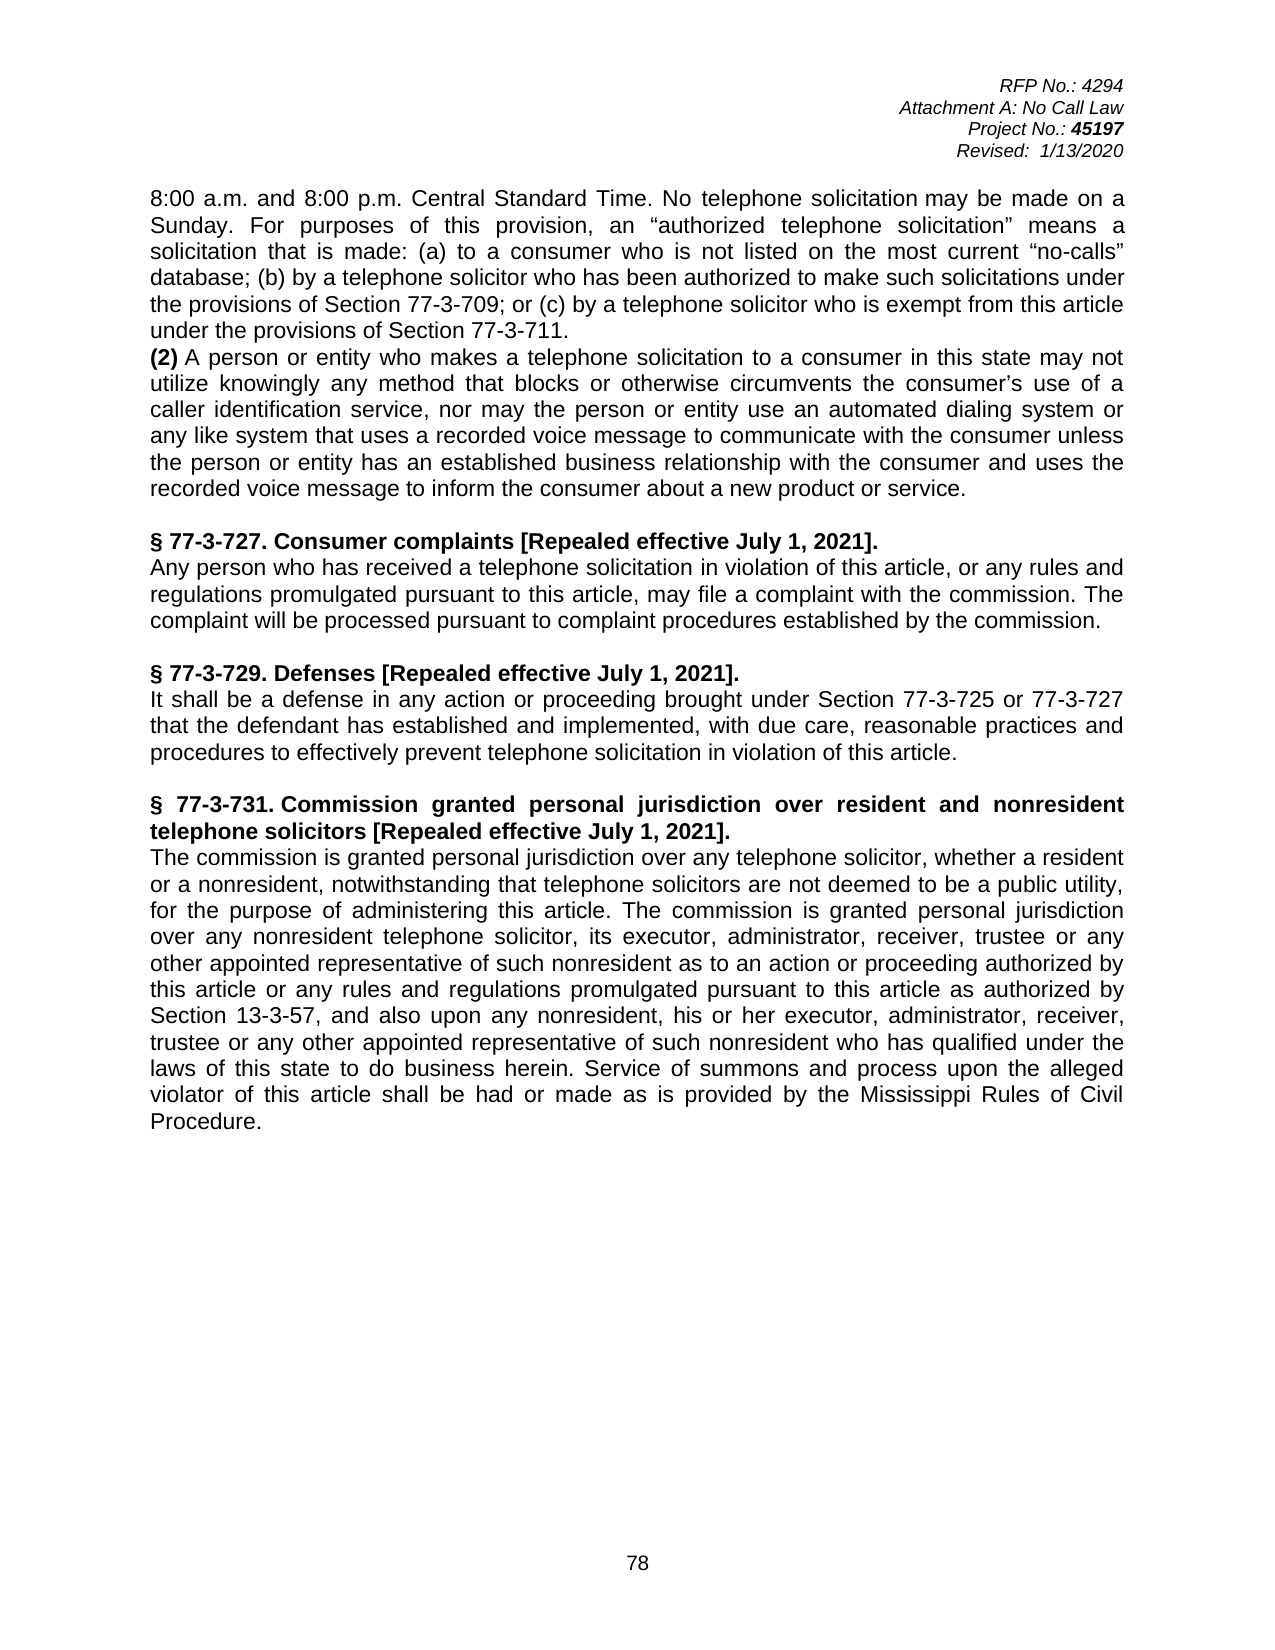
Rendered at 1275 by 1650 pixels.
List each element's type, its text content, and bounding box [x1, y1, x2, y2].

text § 77-3-731. Commission granted personal jurisdiction over resident and nonresident telephone solicitors [Repealed effective July 1, 2021]. [150, 791, 1125, 844]
text Any person who has received a telephone solicitation in violation of this article, or any rules and regulations promulgated pursuant to this article, may file a complaint with the commission. The complaint will be processed pursuant to complaint procedures established by the commission. [150, 554, 1125, 633]
text It shall be a defense in any action or proceeding brought under Section 77-3-725 or 77-3-727 that the defendant has established and implemented, with due care, reasonable practices and procedures to effectively prevent telephone solicitation in violation of this article. [150, 686, 1125, 765]
text The commission is granted personal jurisdiction over any telephone solicitor, whether a resident or a nonresident, notwithstanding that telephone solicitors are not deemed to be a public utility, for the purpose of administering this article. The commission is granted personal jurisdiction over any nonresident telephone solicitor, its executor, administrator, receiver, trustee or any other appointed representative of such nonresident as to an action or proceeding authorized by this article or any rules and regulations promulgated pursuant to this article as authorized by Section 13-3-57, and also upon any nonresident, his or her executor, administrator, receiver, trustee or any other appointed representative of such nonresident who has qualified under the laws of this state to do business herein. Service of summons and process upon the alleged violator of this article shall be had or made as is provided by the Mississippi Rules of Civil Procedure. [150, 844, 1125, 1134]
text § 77-3-727. Consumer complaints [Repealed effective July 1, 2021]. [150, 528, 1125, 554]
text § 77-3-729. Defenses [Repealed effective July 1, 2021]. [150, 660, 1125, 686]
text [150, 185, 1125, 343]
text (2) A person or entity who makes a telephone solicitation to a consumer in this state may not utilize knowingly any method that blocks or otherwise circumvents the consumer’s use of a caller identification service, nor may the person or entity use an automated dialing system or any like system that uses a recorded voice message to communicate with the consumer unless the person or entity has an established business relationship with the consumer and uses the recorded voice message to inform the consumer about a new product or service. [150, 343, 1125, 502]
